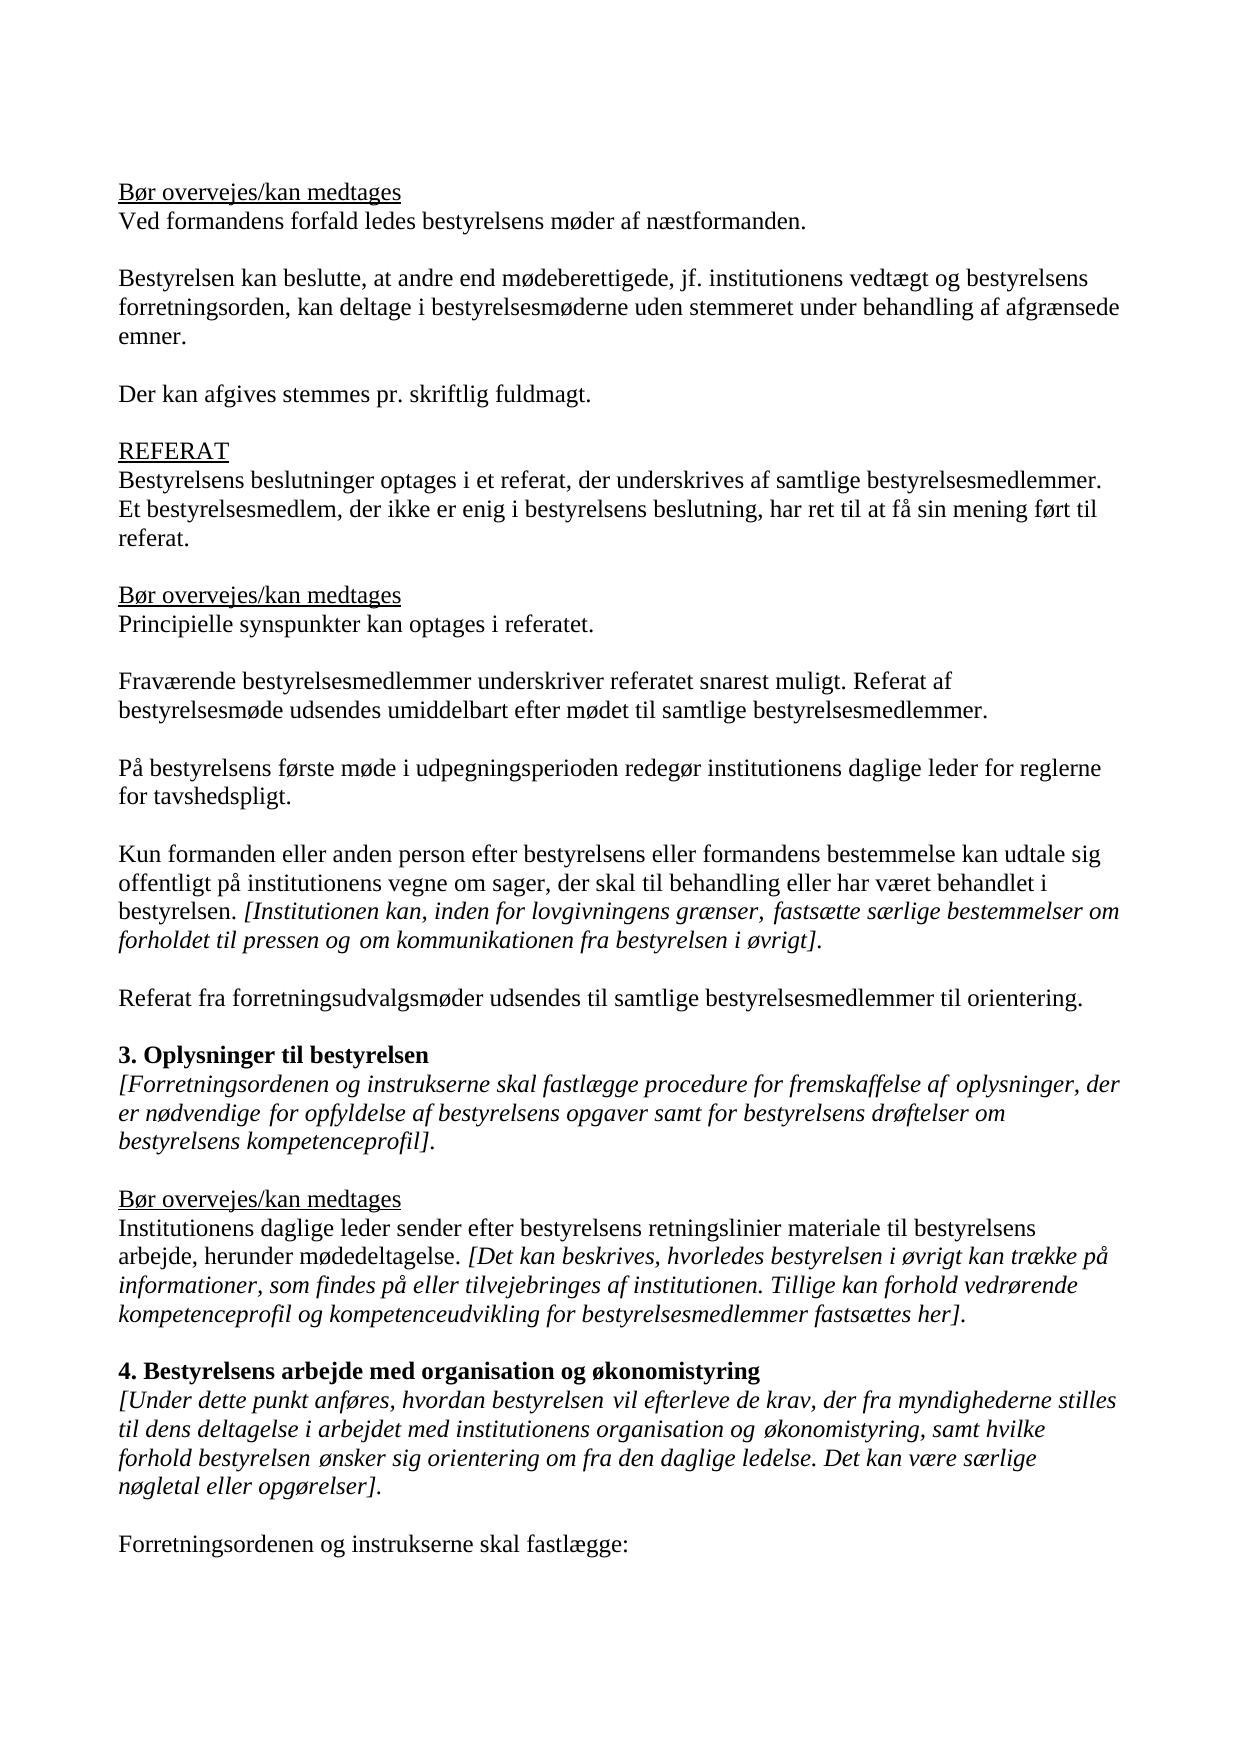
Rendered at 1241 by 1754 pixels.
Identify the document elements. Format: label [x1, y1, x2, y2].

text [118, 177, 1122, 350]
text [118, 379, 1122, 1558]
